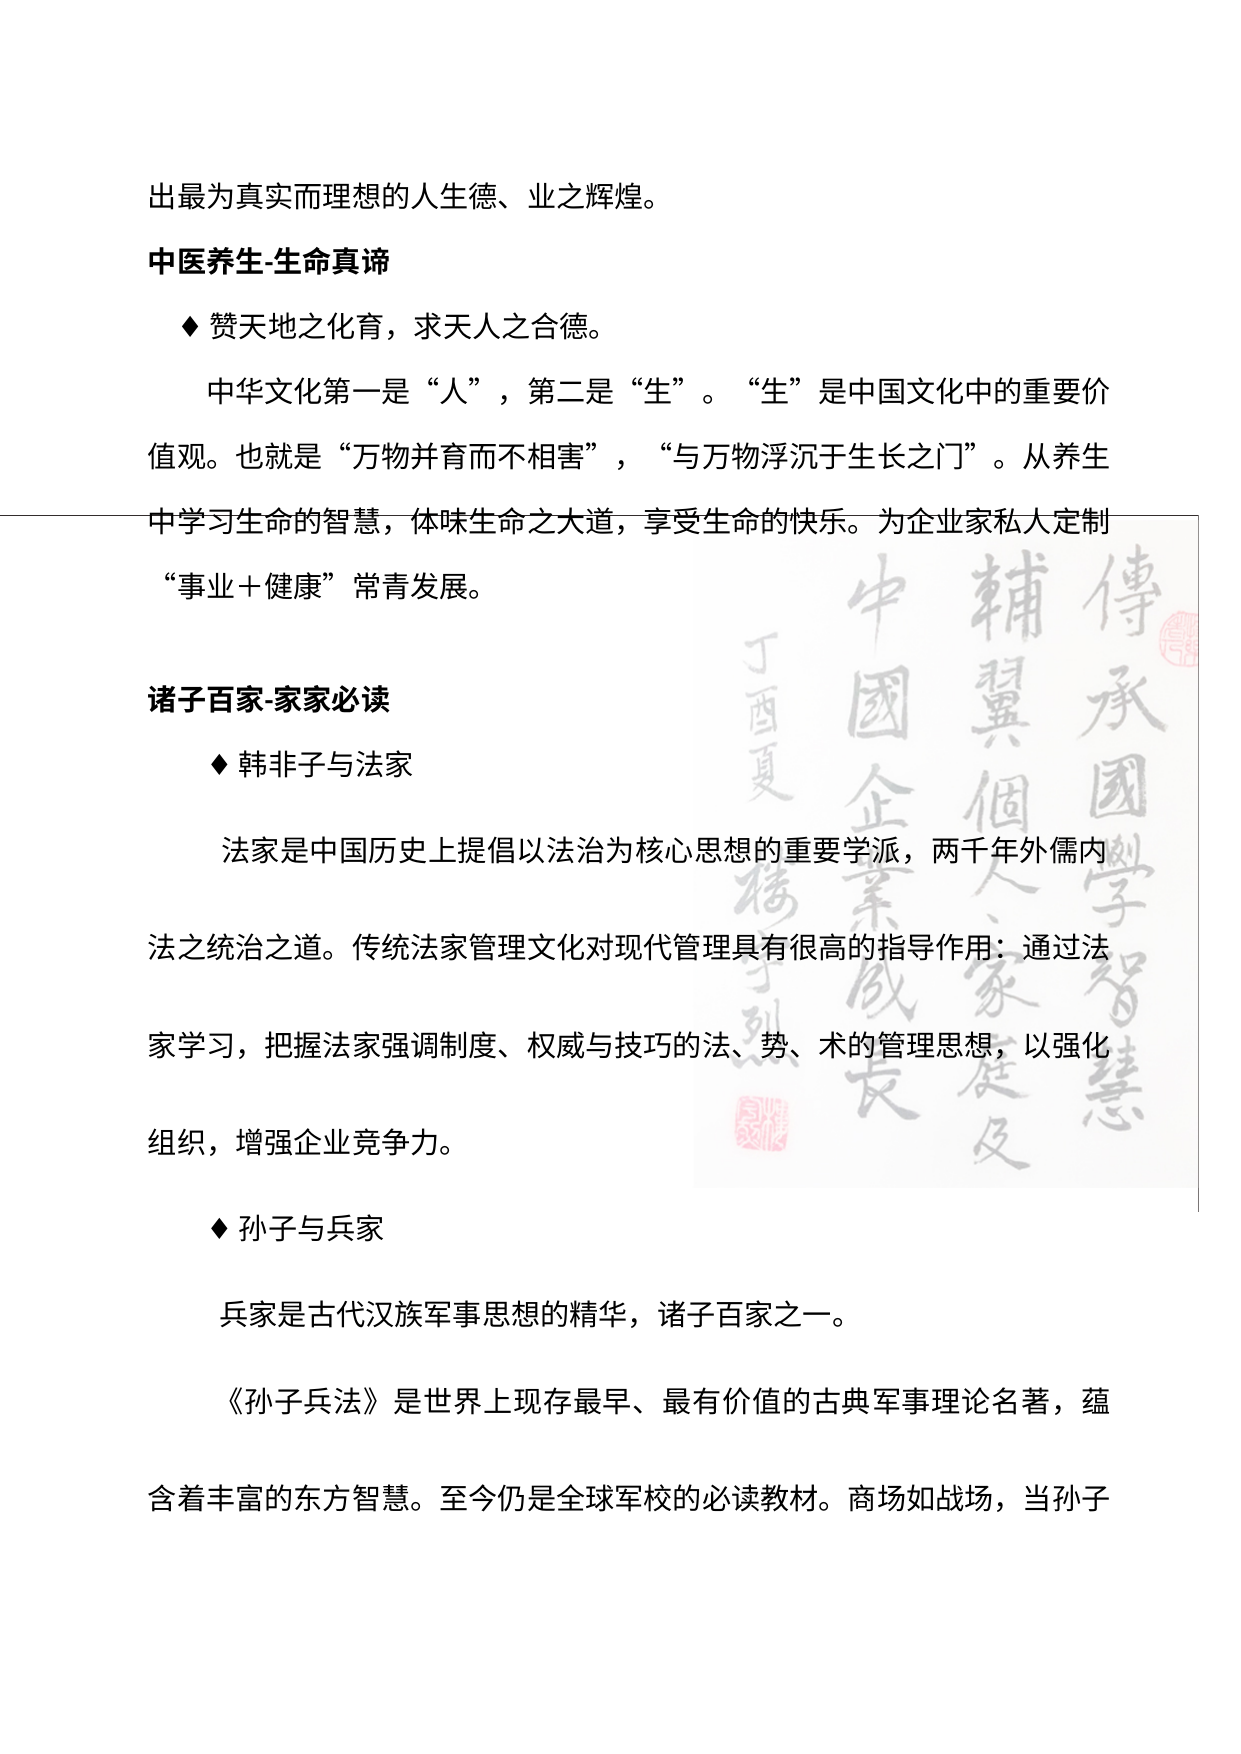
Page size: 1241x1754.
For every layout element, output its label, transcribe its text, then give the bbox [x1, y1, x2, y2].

text 中华文化第一是“人”，第二是“生”。“生”是中国文化中的重要价值观。也就是“万物并育而不相害”，“与万物浮沉于生长之门”。从养生中学习生命的智慧，体味生命之大道，享受生命的快乐。为企业家私人定制“事业＋健康”常青发展。 [148, 357, 1110, 617]
text 诸子百家-家家必读 [148, 665, 1110, 730]
text 中医养生-生命真谛 [148, 227, 1110, 292]
text ♦ 赞天地之化育，求天人之合德。 [148, 292, 1110, 357]
text ♦ 韩非子与法家 [148, 730, 1110, 795]
picture [0, 515, 1199, 1212]
text ♦ 孙子与兵家 [148, 1194, 1110, 1259]
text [148, 162, 1110, 227]
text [148, 1367, 1110, 1529]
text 兵家是古代汉族军事思想的精华，诸子百家之一。 [148, 1281, 1110, 1346]
text 法家是中国历史上提倡以法治为核心思想的重要学派，两千年外儒内法之统治之道。传统法家管理文化对现代管理具有很高的指导作用：通过法家学习，把握法家强调制度、权威与技巧的法、势、术的管理思想，以强化组织，增强企业竞争力。 [148, 816, 1110, 1173]
